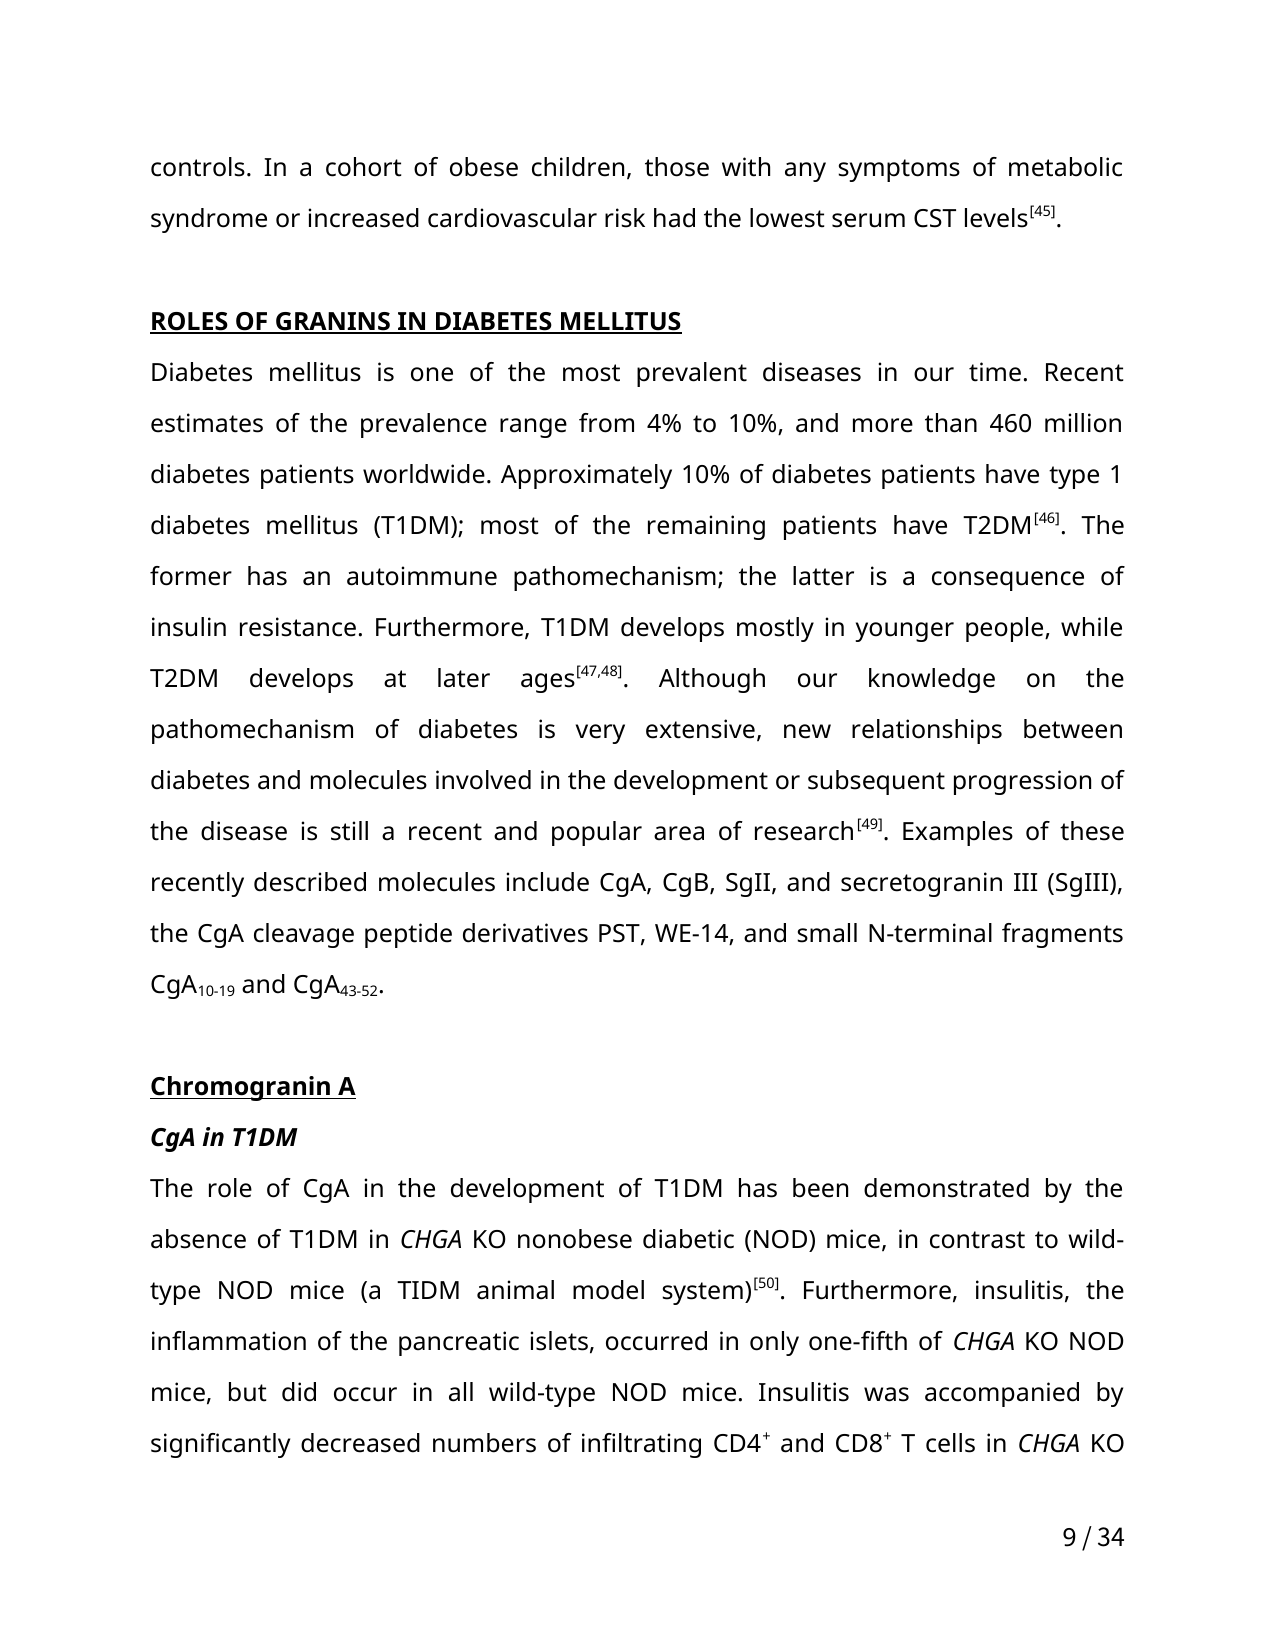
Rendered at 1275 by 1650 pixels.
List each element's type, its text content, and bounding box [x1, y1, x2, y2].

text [150, 1171, 1125, 1460]
text CgA in T1DM [150, 1120, 1125, 1154]
text Diabetes mellitus is one of the most prevalent diseases in our time. Recent estimates of the prevalence range from 4% to 10%, and more than 460 million diabetes patients worldwide. Approximately 10% of diabetes patients have type 1 diabetes mellitus (T1DM); most of the remaining patients have T2DM[46]. The former has an autoimmune pathomechanism; the latter is a consequence of insulin resistance. Furthermore, T1DM develops mostly in younger people, while T2DM develops at later ages[47,48]. Although our knowledge on the pathomechanism of diabetes is very extensive, new relationships between diabetes and molecules involved in the development or subsequent progression of the disease is still a recent and popular area of research[49]. Examples of these recently described molecules include CgA, CgB, SgII, and secretogranin III (SgIII), the CgA cleavage peptide derivatives PST, WE-14, and small N-terminal fragments CgA10-19 and CgA43-52. [150, 354, 1125, 1001]
text Chromogranin A [150, 1069, 1125, 1103]
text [150, 150, 1125, 235]
text ROLES OF GRANINS IN DIABETES MELLITUS [150, 303, 1125, 337]
